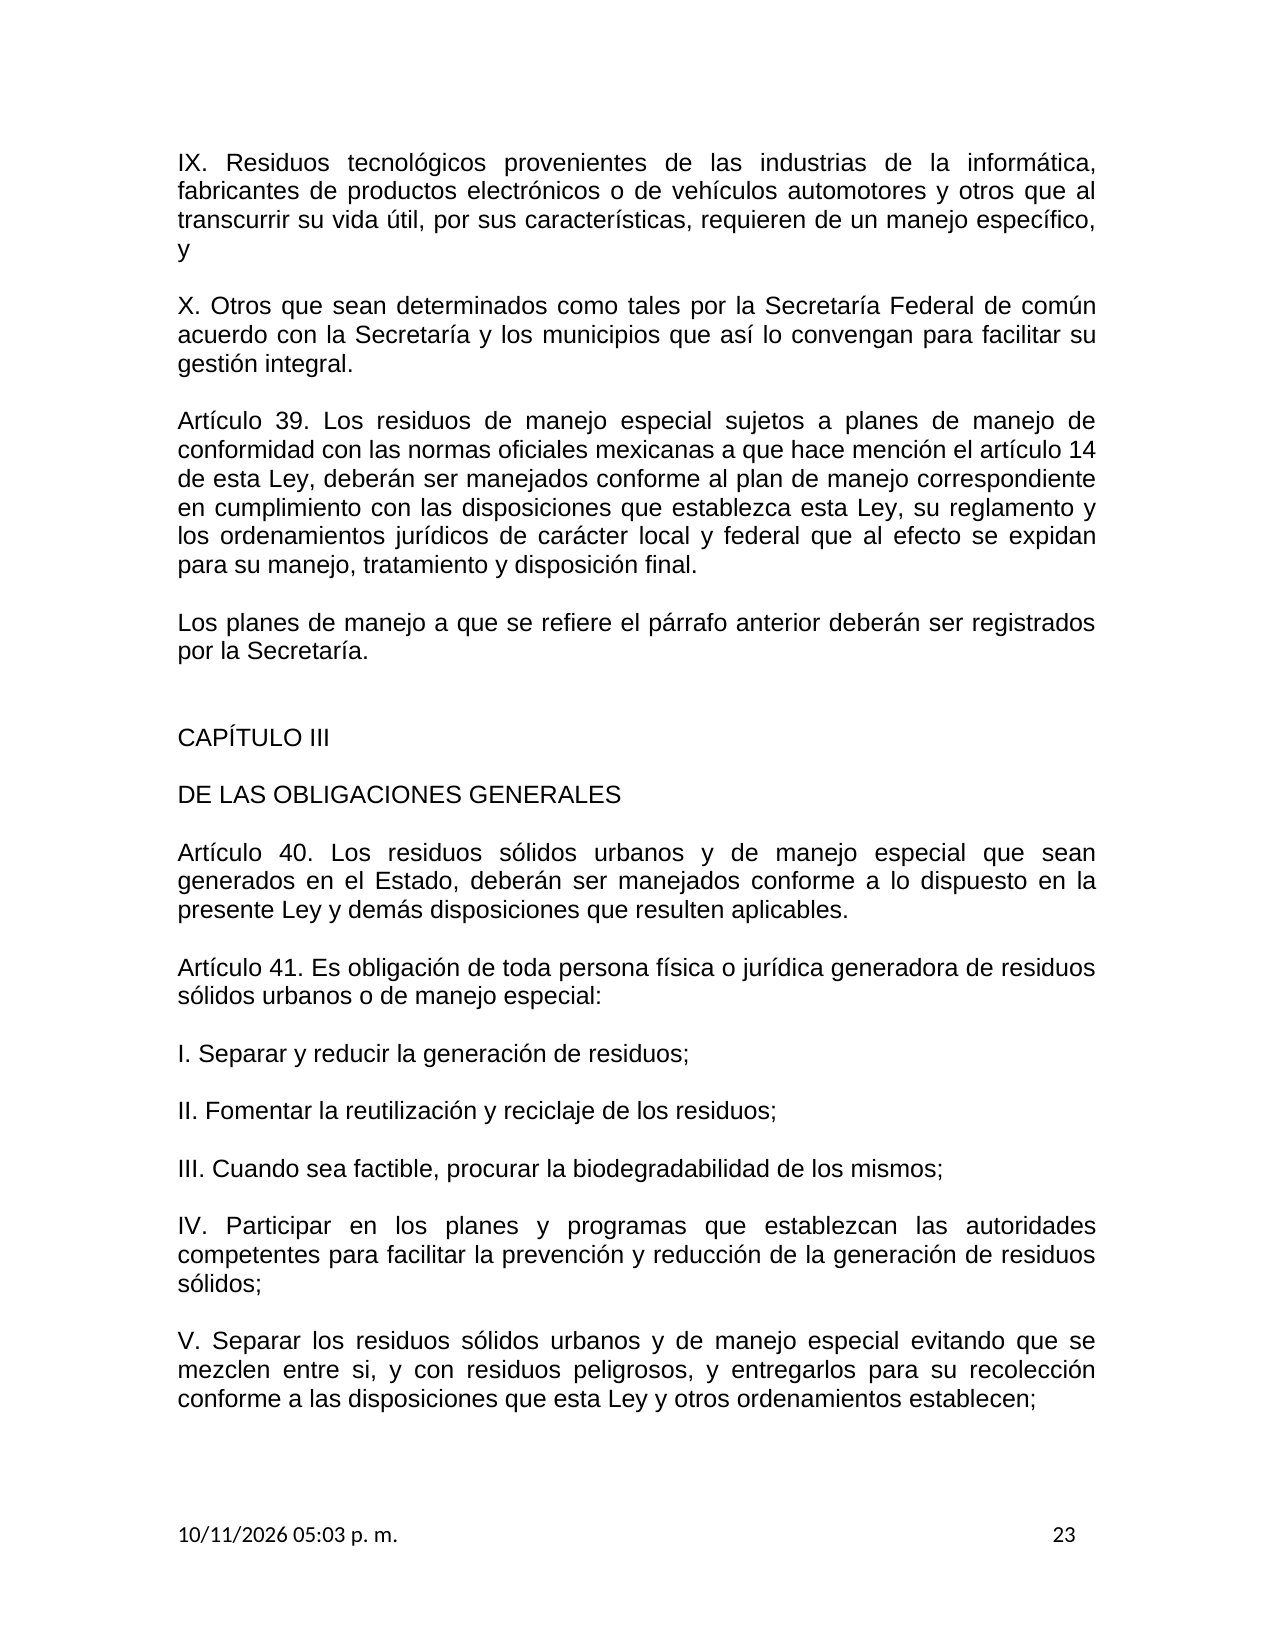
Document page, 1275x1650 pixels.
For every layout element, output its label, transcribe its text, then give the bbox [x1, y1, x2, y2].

text Artículo 41. Es obligación de toda persona física o jurídica generadora de residuos sólidos urbanos o de manejo especial: [177, 953, 1098, 1010]
text Artículo 40. Los residuos sólidos urbanos y de manejo especial que sean generados en el Estado, deberán ser manejados conforme a lo dispuesto en la presente Ley y demás disposiciones que resulten aplicables. [177, 838, 1098, 924]
text V. Separar los residuos sólidos urbanos y de manejo especial evitando que se mezclen entre si, y con residuos peligrosos, y entregarlos para su recolección conforme a las disposiciones que esta Ley y otros ordenamientos establecen; [177, 1326, 1098, 1413]
text CAPÍTULO III [177, 723, 1098, 751]
text IX. Residuos tecnológicos provenientes de las industrias de la informática, fabricantes de productos electrónicos o de vehículos automotores y otros que al transcurrir su vida útil, por sus características, requieren de un manejo específico, y [177, 148, 1098, 263]
text I. Separar y reducir la generación de residuos; [177, 1039, 1098, 1068]
text IV. Participar en los planes y programas que establezcan las autoridades competentes para facilitar la prevención y reducción de la generación de residuos sólidos; [177, 1211, 1098, 1298]
text III. Cuando sea factible, procurar la biodegradabilidad de los mismos; [177, 1154, 1098, 1183]
text X. Otros que sean determinados como tales por la Secretaría Federal de común acuerdo con la Secretaría y los municipios que así lo convengan para facilitar su gestión integral. [177, 291, 1098, 378]
text II. Fomentar la reutilización y reciclaje de los residuos; [177, 1096, 1098, 1125]
text Los planes de manejo a que se refiere el párrafo anterior deberán ser registrados por la Secretaría. [177, 608, 1098, 665]
text DE LAS OBLIGACIONES GENERALES [177, 780, 1098, 809]
text Artículo 39. Los residuos de manejo especial sujetos a planes de manejo de conformidad con las normas oficiales mexicanas a que hace mención el artículo 14 de esta Ley, deberán ser manejados conforme al plan de manejo correspondiente en cumplimiento con las disposiciones que establezca esta Ley, su reglamento y los ordenamientos jurídicos de carácter local y federal que al efecto se expidan para su manejo, tratamiento y disposición final. [177, 406, 1098, 579]
